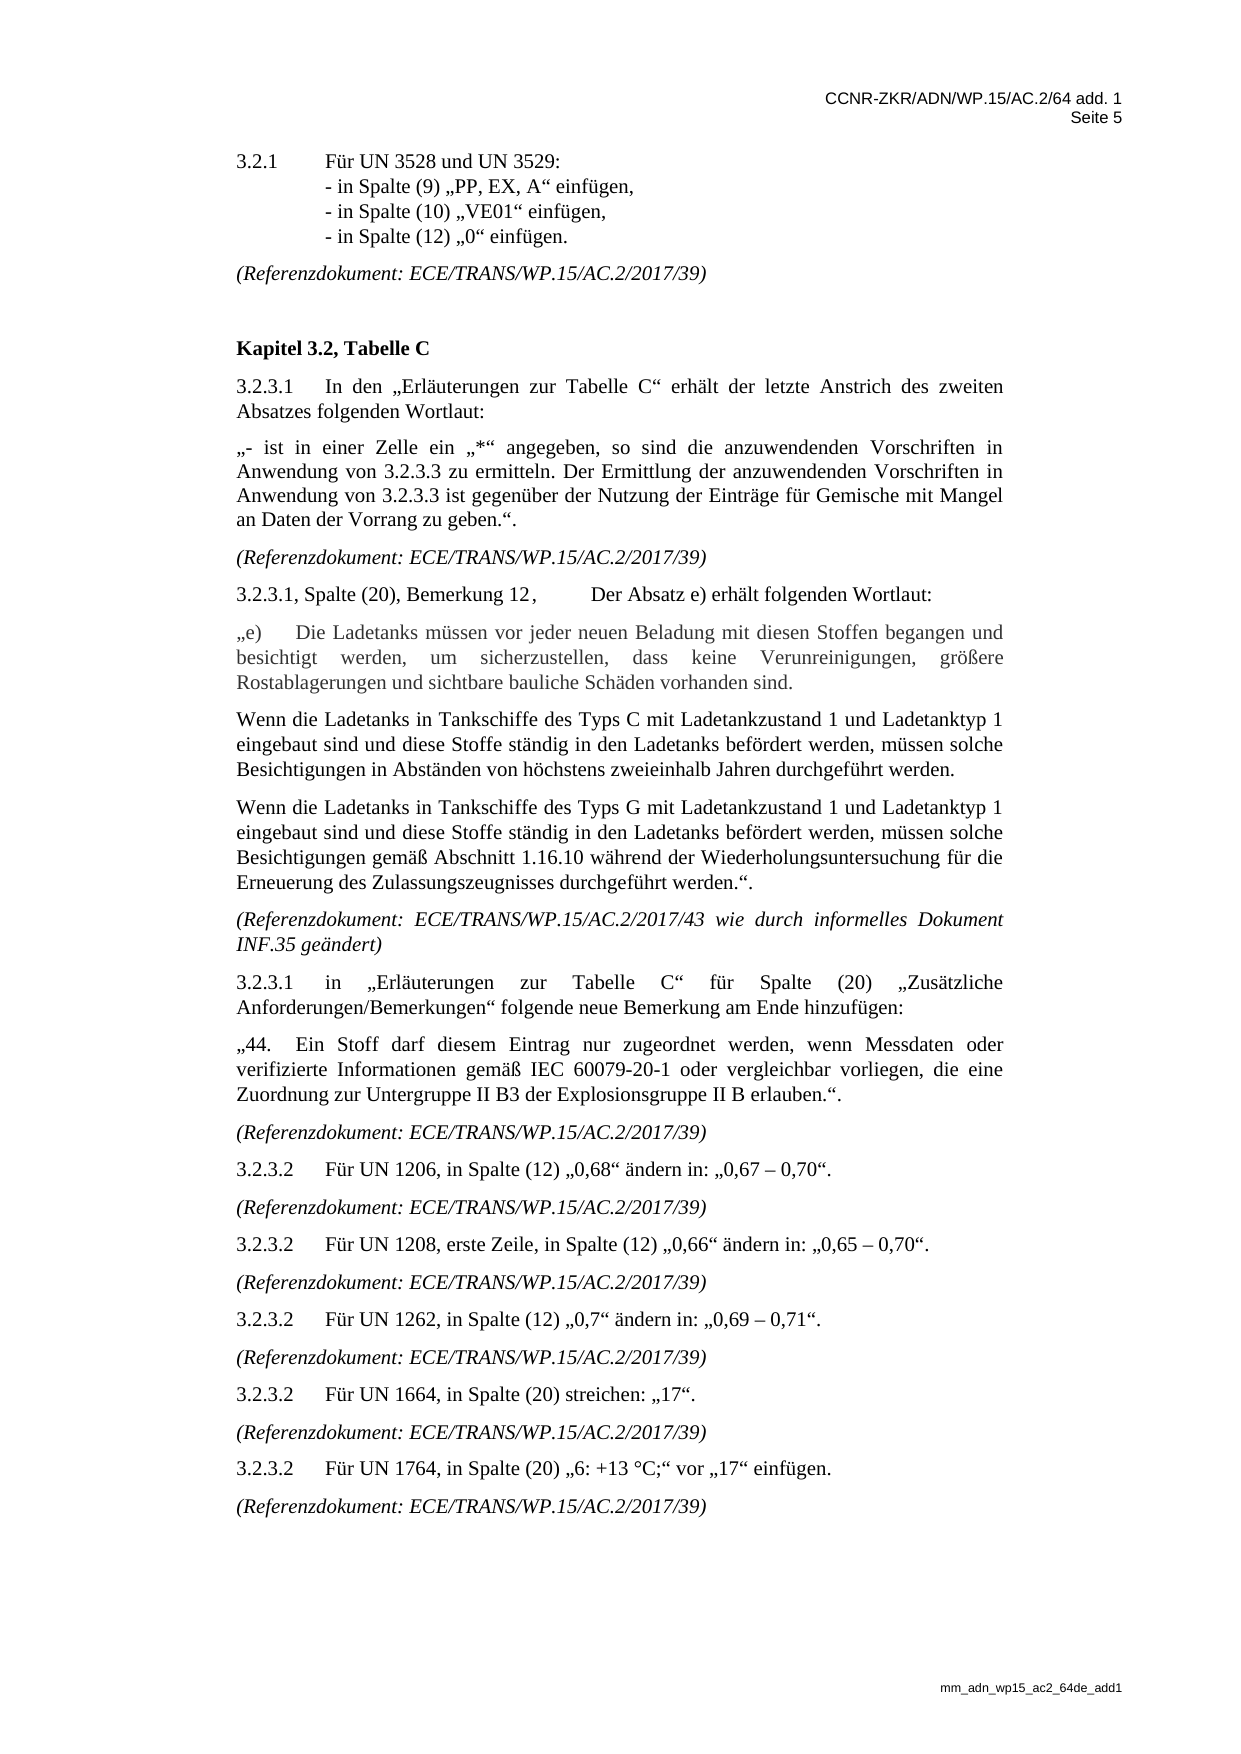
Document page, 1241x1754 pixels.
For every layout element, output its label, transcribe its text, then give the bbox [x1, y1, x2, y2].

text Wenn die Ladetanks in Tankschiffe des Typs G mit Ladetankzustand 1 und Ladetanktyp 1 eingebaut sind und diese Stoffe ständig in den Ladetanks befördert werden, müssen solche Besichtigungen gemäß Abschnitt 1.16.10 während der Wiederholungsuntersuchung für die Erneuerung des Zulassungszeugnisses durchgeführt werden.“. [236, 794, 1004, 894]
text „44. Ein Stoff darf diesem Eintrag nur zugeordnet werden, wenn Messdaten oder verifizierte Informationen gemäß IEC 60079-20-1 oder vergleichbar vorliegen, die eine Zuordnung zur Untergruppe II B3 der Explosionsgruppe II B erlauben.“. [236, 1031, 1004, 1106]
text 3.2.1 Für UN 3528 und UN 3529: [236, 148, 1004, 173]
text 3.2.3.1 in „Erläuterungen zur Tabelle C“ für Spalte (20) „Zusätzliche Anforderungen/Bemerkungen“ folgende neue Bemerkung am Ende hinzufügen: [236, 969, 1004, 1019]
text (Referenzdokument: ECE/TRANS/WP.15/AC.2/2017/39) [236, 1493, 1004, 1518]
text (Referenzdokument: ECE/TRANS/WP.15/AC.2/2017/39) [236, 1194, 1004, 1219]
text Wenn die Ladetanks in Tankschiffe des Typs C mit Ladetankzustand 1 und Ladetanktyp 1 eingebaut sind und diese Stoffe ständig in den Ladetanks befördert werden, müssen solche Besichtigungen in Abständen von höchstens zweieinhalb Jahren durchgeführt werden. [236, 706, 1004, 781]
text 3.2.3.2 Für UN 1206, in Spalte (12) „0,68“ ändern in: „0,67 – 0,70“. [236, 1156, 1004, 1181]
text 3.2.3.2 Für UN 1764, in Spalte (20) „6: +13 °C;“ vor „17“ einfügen. [236, 1456, 1063, 1480]
text „- ist in einer Zelle ein „*“ angegeben, so sind die anzuwendenden Vorschriften in Anwendung von 3.2.3.3 zu ermitteln. Der Ermittlung der anzuwendenden Vorschriften in Anwendung von 3.2.3.3 ist gegenüber der Nutzung der Einträge für Gemische mit Mangel an Daten der Vorrang zu geben.“. [236, 435, 1004, 531]
text 3.2.3.2 Für UN 1664, in Spalte (20) streichen: „17“. [236, 1381, 1122, 1406]
text Kapitel 3.2, Tabelle C [118, 335, 1004, 360]
text 3.2.3.1, Spalte (20), Bemerkung 12 , Der Absatz e) erhält folgenden Wortlaut: [236, 581, 1004, 606]
text - in Spalte (9) „PP, EX, A“ einfügen, [325, 173, 1004, 198]
text 3.2.3.2 Für UN 1262, in Spalte (12) „0,7“ ändern in: „0,69 – 0,71“. [236, 1306, 1004, 1331]
text (Referenzdokument: ECE/TRANS/WP.15/AC.2/2017/39) [236, 544, 1004, 569]
text „e) Die Ladetanks müssen vor jeder neuen Beladung mit diesen Stoffen begangen und besichtigt werden, um sicherzustellen, dass keine Verunreinigungen, größere Rostablagerungen und sichtbare bauliche Schäden vorhanden sind. [236, 619, 1004, 694]
text 3.2.3.2 Für UN 1208, erste Zeile, in Spalte (12) „0,66“ ändern in: „0,65 – 0,70“. [236, 1231, 1004, 1256]
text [236, 260, 1004, 285]
text 3.2.3.1 In den „Erläuterungen zur Tabelle C“ erhält der letzte Anstrich des zweiten Absatzes folgenden Wortlaut: [236, 373, 1004, 423]
text (Referenzdokument: ECE/TRANS/WP.15/AC.2/2017/39) [236, 1269, 1004, 1294]
text (Referenzdokument: ECE/TRANS/WP.15/AC.2/2017/39) [236, 1419, 1004, 1444]
text (Referenzdokument: ECE/TRANS/WP.15/AC.2/2017/43 wie durch informelles Dokument INF.35 geändert) [236, 906, 1004, 956]
text - in Spalte (12) „0“ einfügen. [325, 223, 1004, 248]
text (Referenzdokument: ECE/TRANS/WP.15/AC.2/2017/39) [236, 1119, 1004, 1144]
text - in Spalte (10) „VE01“ einfügen, [325, 198, 1004, 223]
text (Referenzdokument: ECE/TRANS/WP.15/AC.2/2017/39) [236, 1344, 1004, 1369]
